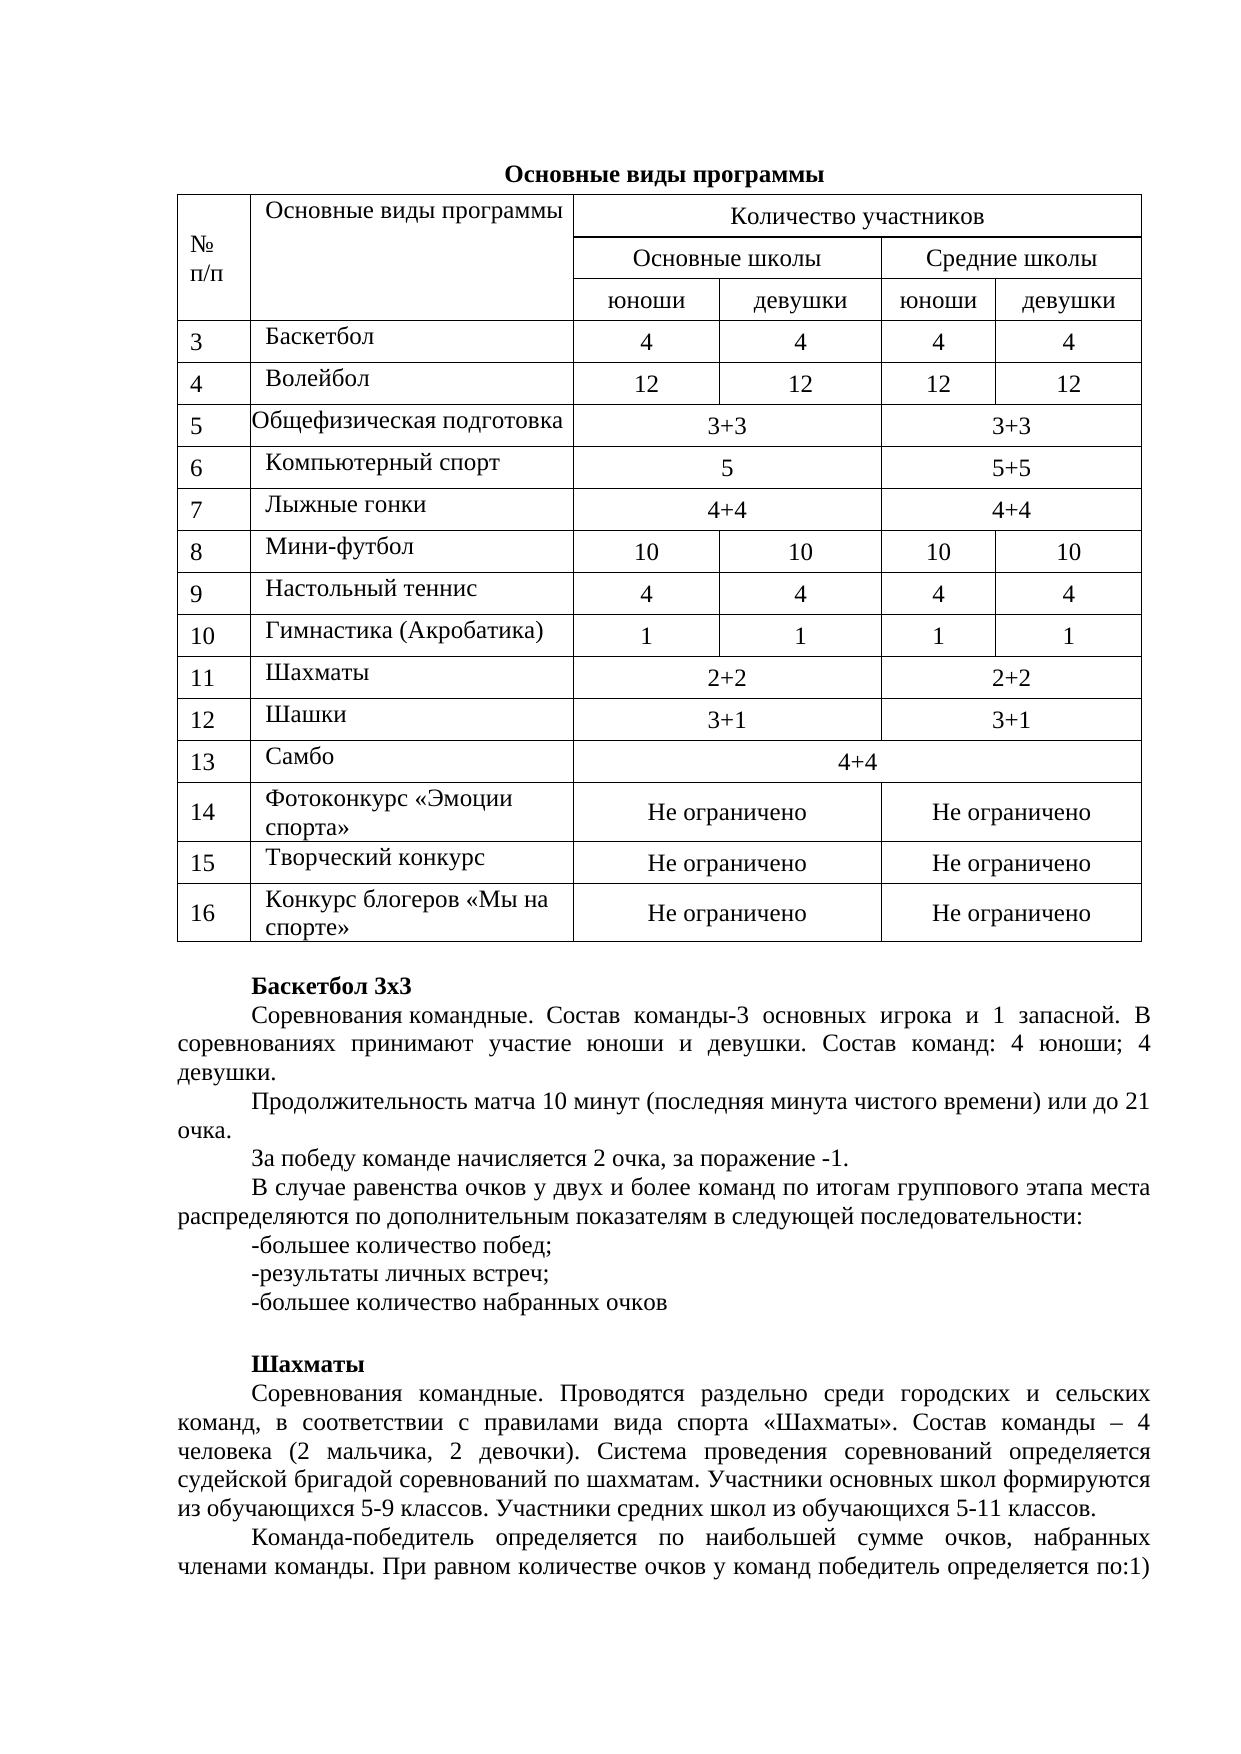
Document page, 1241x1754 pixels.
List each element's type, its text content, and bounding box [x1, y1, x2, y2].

text Шахматы [177, 1349, 1152, 1378]
table_cell Гимнастика (Акробатика) [251, 615, 573, 656]
table_header Количество участников [574, 195, 1141, 236]
table_cell [178, 657, 250, 698]
table_cell Баскетбол [251, 321, 573, 362]
table_cell 10 [574, 531, 719, 572]
table_header Основные виды программы [251, 195, 573, 320]
table_cell [178, 884, 250, 941]
table_cell 4 [882, 573, 995, 614]
table_cell [178, 741, 250, 782]
text Продолжительность матча 10 минут (последняя минута чистого времени) или до 21 очка. [177, 1086, 1152, 1143]
table_cell [178, 842, 250, 883]
table_cell 4 [720, 573, 881, 614]
table_cell Шахматы [251, 657, 573, 698]
table_cell 4 [996, 321, 1141, 362]
text Баскетбол 3х3 [177, 971, 1152, 1000]
table_cell 2+2 [882, 657, 1141, 698]
table_cell 4 [574, 573, 719, 614]
table_cell 5 [574, 447, 881, 488]
table_cell 4 [720, 321, 881, 362]
table_cell [178, 783, 250, 841]
table_cell 1 [574, 615, 719, 656]
table_cell Самбо [251, 741, 573, 782]
table_cell 4+4 [574, 489, 881, 530]
table_cell Конкурс блогеров «Мы на спорте» [251, 884, 573, 941]
table_cell [178, 489, 250, 530]
table_cell 1 [720, 615, 881, 656]
table_cell [178, 531, 250, 572]
table_cell 3+1 [882, 699, 1141, 740]
table_cell 10 [882, 531, 995, 572]
table_cell [178, 573, 250, 614]
table_cell Волейбол [251, 363, 573, 404]
table_cell 5+5 [882, 447, 1141, 488]
table_cell 4 [882, 321, 995, 362]
table_cell Не ограничено [882, 842, 1141, 883]
table_cell Общефизическая подготовка [251, 405, 573, 446]
table_cell Лыжные гонки [251, 489, 573, 530]
table_cell Не ограничено [574, 783, 881, 841]
table_cell Мини-футбол [251, 531, 573, 572]
table_cell Основные школы [574, 238, 881, 278]
table_cell [178, 615, 250, 656]
table_cell [178, 405, 250, 446]
table_cell Не ограничено [574, 842, 881, 883]
table_cell [178, 321, 250, 362]
table_cell [178, 699, 250, 740]
table_cell Компьютерный спорт [251, 447, 573, 488]
table_cell Средние школы [882, 238, 1141, 278]
text За победу команде начисляется 2 очка, за поражение -1. [177, 1143, 1152, 1172]
table_cell 1 [996, 615, 1141, 656]
table_cell юноши [882, 279, 995, 320]
table_cell 4 [574, 321, 719, 362]
table_cell 12 [996, 363, 1141, 404]
text Соревнования командные. Проводятся раздельно среди городских и сельских команд, в соответствии с правилами вида спорта «Шахматы». Состав команды – 4 человека (2 мальчика, 2 девочки). Система проведения соревнований определяется судейской бригадой соревнований по шахматам. Участники основных школ формируются из обучающихся 5-9 классов. Участники средних школ из обучающихся 5-11 классов. [177, 1378, 1152, 1522]
table_cell Не ограничено [574, 884, 881, 941]
table_cell Не ограничено [882, 783, 1141, 841]
table_cell [178, 363, 250, 404]
table_cell [178, 447, 250, 488]
table_cell 12 [882, 363, 995, 404]
table_cell Не ограничено [882, 884, 1141, 941]
table_cell 2+2 [574, 657, 881, 698]
table_header № п/п [178, 195, 250, 320]
table_cell юноши [574, 279, 719, 320]
table_cell 1 [882, 615, 995, 656]
table_cell Настольный теннис [251, 573, 573, 614]
table_cell 12 [720, 363, 881, 404]
table_cell 10 [720, 531, 881, 572]
table_cell 12 [574, 363, 719, 404]
table_cell 4 [996, 573, 1141, 614]
text Основные виды программы [177, 159, 1152, 188]
table_cell девушки [996, 279, 1141, 320]
table_cell 10 [996, 531, 1141, 572]
text Соревнования командные. Состав команды-3 основных игрока и 1 запасной. В соревнованиях принимают участие юноши и девушки. Состав команд: 4 юноши; 4 девушки. [177, 1000, 1152, 1086]
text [177, 1522, 1152, 1579]
table_cell Творческий конкурс [251, 842, 573, 883]
table_cell 4+4 [574, 741, 1141, 782]
text -результаты личных встреч; [177, 1258, 1152, 1287]
table_cell 3+1 [574, 699, 881, 740]
table_cell Шашки [251, 699, 573, 740]
table_cell 3+3 [882, 405, 1141, 446]
text В случае равенства очков у двух и более команд по итогам группового этапа места распределяются по дополнительным показателям в следующей последовательности: [177, 1172, 1152, 1230]
table_cell девушки [720, 279, 881, 320]
text -большее количество набранных очков [177, 1287, 1152, 1316]
table_cell Фотоконкурс «Эмоции спорта» [251, 783, 573, 841]
text -большее количество побед; [177, 1230, 1152, 1258]
table_cell 3+3 [574, 405, 881, 446]
